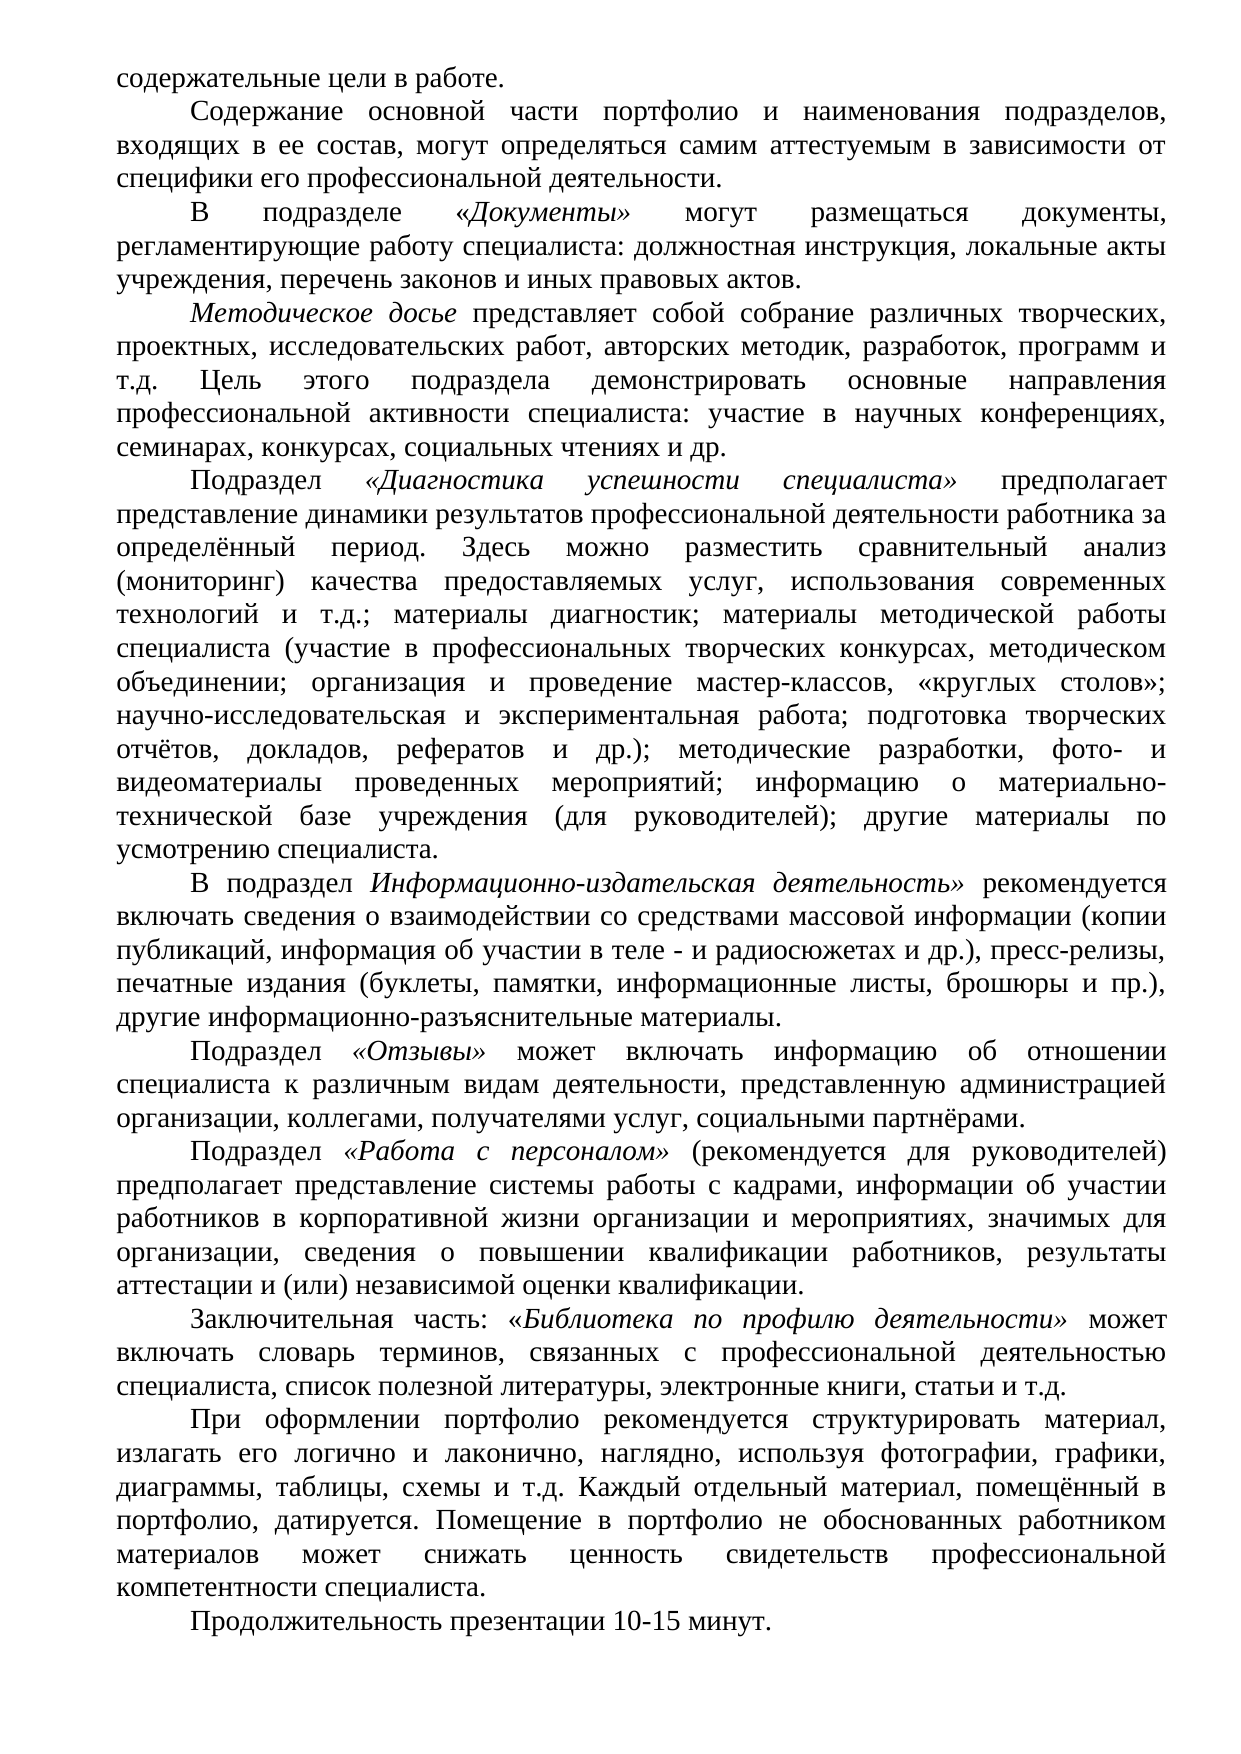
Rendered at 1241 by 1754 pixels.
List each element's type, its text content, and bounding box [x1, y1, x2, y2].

text В подраздел Информационно-издательская деятельность» рекомендуется включать сведения о взаимодействии со средствами массовой информации (копии публикаций, информация об участии в теле - и радиосюжетах и др.), пресс-релизы, печатные издания (буклеты, памятки, информационные листы, брошюры и пр.), другие информационно-разъяснительные материалы. [116, 865, 1167, 1033]
text Подраздел «Диагностика успешности специалиста» предполагает представление динамики результатов профессиональной деятельности работника за определённый период. Здесь можно разместить сравнительный анализ (мониторинг) качества предоставляемых услуг, использования современных технологий и т.д.; материалы диагностик; материалы методической работы специалиста (участие в профессиональных творческих конкурсах, методическом объединении; организация и проведение мастер-классов, «круглых столов»; научно-исследовательская и экспериментальная работа; подготовка творческих отчётов, докладов, рефератов и др.); методические разработки, фото- и видеоматериалы проведенных мероприятий; информацию о материально-технической базе учреждения (для руководителей); другие материалы по усмотрению специалиста. [116, 462, 1167, 865]
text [116, 60, 1167, 93]
text В подразделе «Документы» могут размещаться документы, регламентирующие работу специалиста: должностная инструкция, локальные акты учреждения, перечень законов и иных правовых актов. [116, 194, 1167, 295]
text Заключительная часть: «Библиотека по профилю деятельности» может включать словарь терминов, связанных с профессиональной деятельностью специалиста, список полезной литературы, электронные книги, статьи и т.д. [116, 1301, 1167, 1402]
text При оформлении портфолио рекомендуется структурировать материал, излагать его логично и лаконично, наглядно, используя фотографии, графики, диаграммы, таблицы, схемы и т.д. Каждый отдельный материал, помещённый в портфолио, датируется. Помещение в портфолио не обоснованных работником материалов может снижать ценность свидетельств профессиональной компетентности специалиста. [116, 1402, 1167, 1603]
text Продолжительность презентации 10-15 минут. [116, 1603, 1167, 1636]
text Методическое досье представляет собой собрание различных творческих, проектных, исследовательских работ, авторских методик, разработок, программ и т.д. Цель этого подраздела демонстрировать основные направления профессиональной активности специалиста: участие в научных конференциях, семинарах, конкурсах, социальных чтениях и др. [116, 295, 1167, 462]
text Подраздел «Работа с персоналом» (рекомендуется для руководителей) предполагает представление системы работы с кадрами, информации об участии работников в корпоративной жизни организации и мероприятиях, значимых для организации, сведения о повышении квалификации работников, результаты аттестации и (или) независимой оценки квалификации. [116, 1133, 1167, 1301]
text Содержание основной части портфолио и наименования подразделов, входящих в ее состав, могут определяться самим аттестуемым в зависимости от специфики его профессиональной деятельности. [116, 93, 1167, 194]
text Подраздел «Отзывы» может включать информацию об отношении специалиста к различным видам деятельности, представленную администрацией организации, коллегами, получателями услуг, социальными партнёрами. [116, 1033, 1167, 1133]
